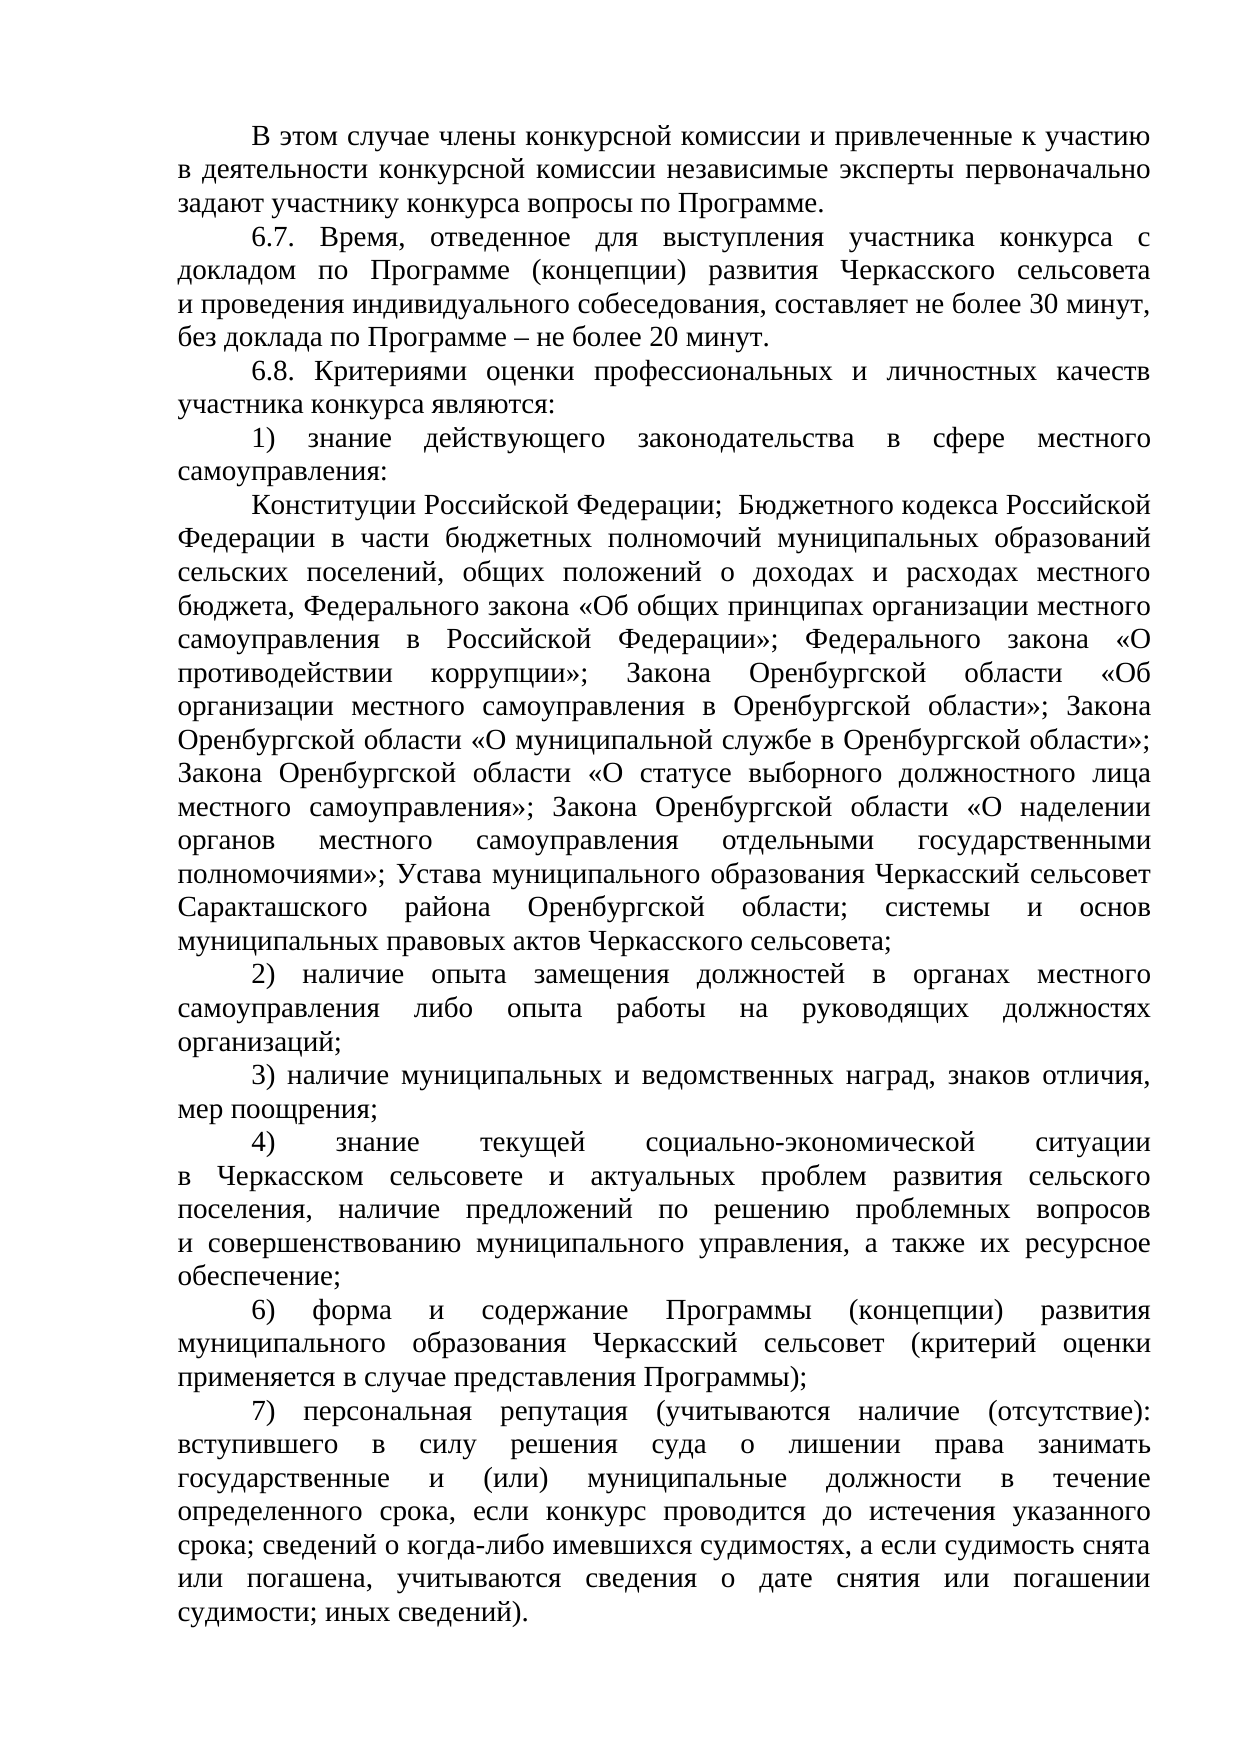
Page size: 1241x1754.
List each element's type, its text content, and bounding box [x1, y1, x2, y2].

text Конституции Российской Федерации; Бюджетного кодекса Российской Федерации в части бюджетных полномочий муниципальных образований сельских поселений, общих положений о доходах и расходах местного бюджета, Федерального закона «Об общих принципах организации местного самоуправления в Российской Федерации»; Федерального закона «О противодействии коррупции»; Закона Оренбургской области «Об организации местного самоуправления в Оренбургской области»; Закона Оренбургской области «О муниципальной службе в Оренбургской области»; Закона Оренбургской области «О статусе выборного должностного лица местного самоуправления»; Закона Оренбургской области «О наделении органов местного самоуправления отдельными государственными полномочиями»; Устава муниципального образования Черкасский сельсовет Саракташского района Оренбургской области; системы и основ муниципальных правовых актов Черкасского сельсовета; [177, 487, 1152, 957]
text 4) знание текущей социально-экономической ситуации в Черкасском сельсовете и актуальных проблем развития сельского поселения, наличие предложений по решению проблемных вопросов и совершенствованию муниципального управления, а также их ресурсное обеспечение; [177, 1124, 1152, 1292]
text 3) наличие муниципальных и ведомственных наград, знаков отличия, мер поощрения; [177, 1057, 1152, 1124]
text 6.7. Время, отведенное для выступления участника конкурса с докладом по Программе (концепции) развития Черкасского сельсовета и проведения индивидуального собеседования, составляет не более 30 минут, без доклада по Программе – не более 20 минут. [177, 219, 1152, 353]
text 6) форма и содержание Программы (концепции) развития муниципального образования Черкасский сельсовет (критерий оценки применяется в случае представления Программы); [177, 1292, 1152, 1393]
text 1) знание действующего законодательства в сфере местного самоуправления: [177, 420, 1152, 487]
text 7) персональная репутация (учитываются наличие (отсутствие): вступившего в силу решения суда о лишении права занимать государственные и (или) муниципальные должности в течение определенного срока, если конкурс проводится до истечения указанного срока; сведений о когда-либо имевшихся судимостях, а если судимость снята или погашена, учитываются сведения о дате снятия или погашении судимости; иных сведений). [177, 1393, 1152, 1627]
text В этом случае члены конкурсной комиссии и привлеченные к участию в деятельности конкурсной комиссии независимые эксперты первоначально задают участнику конкурса вопросы по Программе. [177, 118, 1152, 219]
text 2) наличие опыта замещения должностей в органах местного самоуправления либо опыта работы на руководящих должностях организаций; [177, 957, 1152, 1057]
text 6.8. Критериями оценки профессиональных и личностных качеств участника конкурса являются: [177, 353, 1152, 420]
